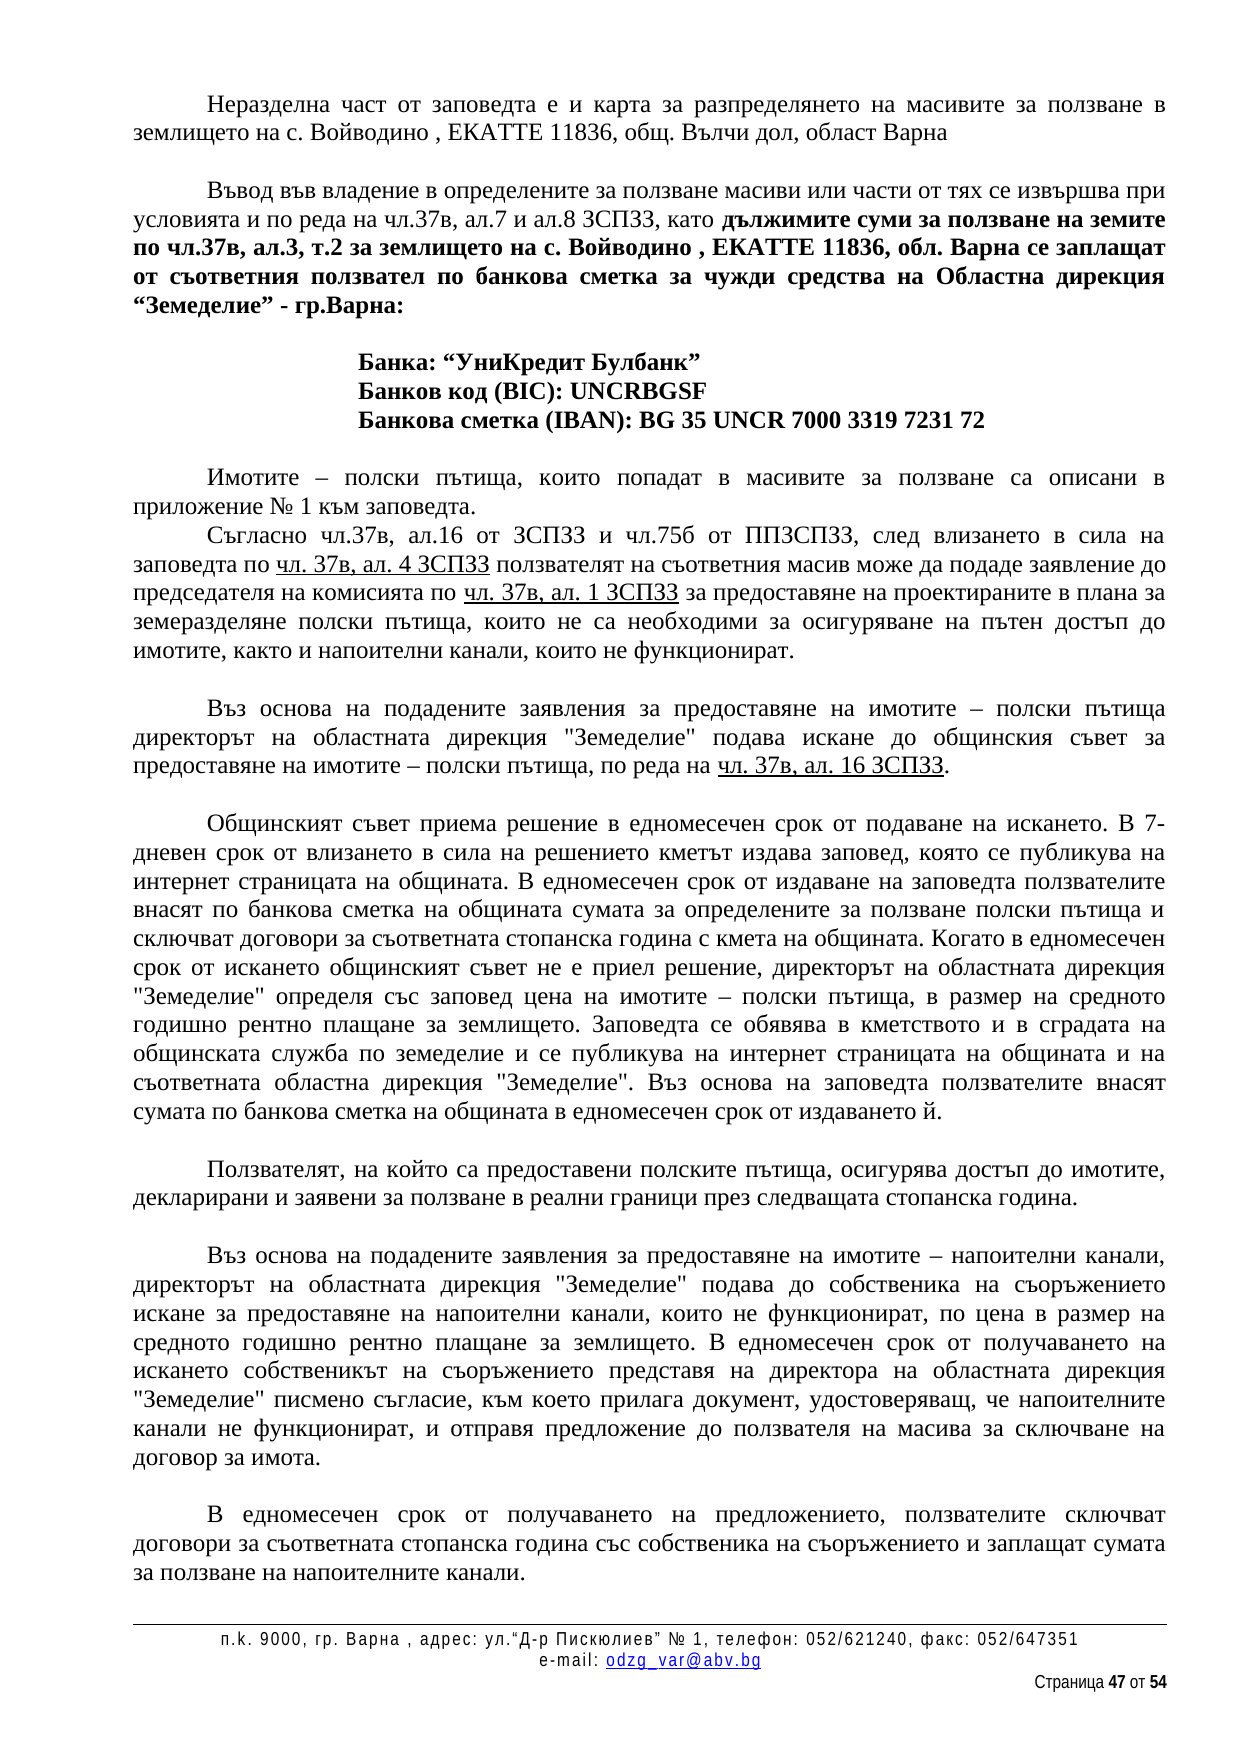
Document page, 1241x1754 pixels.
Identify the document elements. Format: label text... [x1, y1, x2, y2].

text Въз основа на подадените заявления за предоставяне на имотите – полски пътища директорът на областната дирекция "Земеделие" подава искане до общинския съвет за предоставяне на имотите – полски пътища, по реда на чл. 37в, ал. 16 ЗСПЗЗ. [133, 693, 1167, 779]
text Въз основа на подадените заявления за предоставяне на имотите – напоителни канали, директорът на областната дирекция "Земеделие" подава до собственика на съоръжението искане за предоставяне на напоителни канали, които не функционират, по цена в размер на средното годишно рентно плащане за землището. В едномесечен срок от получаването на искането собственикът на съоръжението представя на директора на областната дирекция "Земеделие" писмено съгласие, към което прилага документ, удостоверяващ, че напоителните канали не функционират, и отправя предложение до ползвателя на масива за сключване на договор за имота. [133, 1240, 1167, 1470]
text Банка: “УниКредит Булбанк” [133, 347, 1167, 376]
text Ползвателят, на който са предоставени полските пътища, осигурява достъп до имотите, декларирани и заявени за ползване в реални граници през следващата стопанска година. [133, 1154, 1167, 1211]
text Съгласно чл.37в, ал.16 от ЗСПЗЗ и чл.75б от ППЗСПЗЗ, след влизането в сила на заповедта по чл. 37в, ал. 4 ЗСПЗЗ ползвателят на съответния масив може да подаде заявление до председателя на комисията по чл. 37в, ал. 1 ЗСПЗЗ за предоставяне на проектираните в плана за земеразделяне полски пътища, които не са необходими за осигуряване на пътен достъп до имотите, както и напоителни канали, които не функционират. [133, 520, 1167, 664]
text Банкова сметка (IBAN): BG 35 UNCR 7000 3319 7231 72 [133, 405, 1167, 434]
text Имотите – полски пътища, които попадат в масивите за ползване са описани в приложение № 1 към заповедта. [133, 462, 1167, 520]
text Въвод във владение в определените за ползване масиви или части от тях се извършва при условията и по реда на чл.37в, ал.7 и ал.8 ЗСПЗЗ, като дължимите суми за ползване на земите по чл.37в, ал.3, т.2 за землището на с. Войводино , ЕКАТТЕ 11836, обл. Варна се заплащат от съответния ползвател по банкова сметка за чужди средства на Областна дирекция “Земеделие” - гр.Варна: [133, 175, 1167, 319]
text Общинският съвет приема решение в едномесечен срок от подаване на искането. В 7-дневен срок от влизането в сила на решението кметът издава заповед, която се публикува на интернет страницата на общината. В едномесечен срок от издаване на заповедта ползвателите внасят по банкова сметка на общината сумата за определените за ползване полски пътища и сключват договори за съответната стопанска година с кмета на общината. Когато в едномесечен срок от искането общинският съвет не е приел решение, директорът на областната дирекция "Земеделие" определя със заповед цена на имотите – полски пътища, в размер на средното годишно рентно плащане за землището. Заповедта се обявява в кметството и в сградата на общинската служба по земеделие и се публикува на интернет страницата на общината и на съответната областна дирекция "Земеделие". Въз основа на заповедта ползвателите внасят сумата по банкова сметка на общината в едномесечен срок от издаването й. [133, 808, 1167, 1124]
text В едномесечен срок от получаването на предложението, ползвателите сключват договори за съответната стопанска година със собственика на съоръжението и заплащат сумата за ползване на напоителните канали. [133, 1499, 1167, 1586]
text Банков код (BIC): UNCRBGSF [133, 376, 1167, 405]
text Неразделна част от заповедта е и карта за разпределянето на масивите за ползване в землището на с. Войводино , ЕКАТТЕ 11836, общ. Вълчи дол, област Варна [133, 89, 1167, 146]
